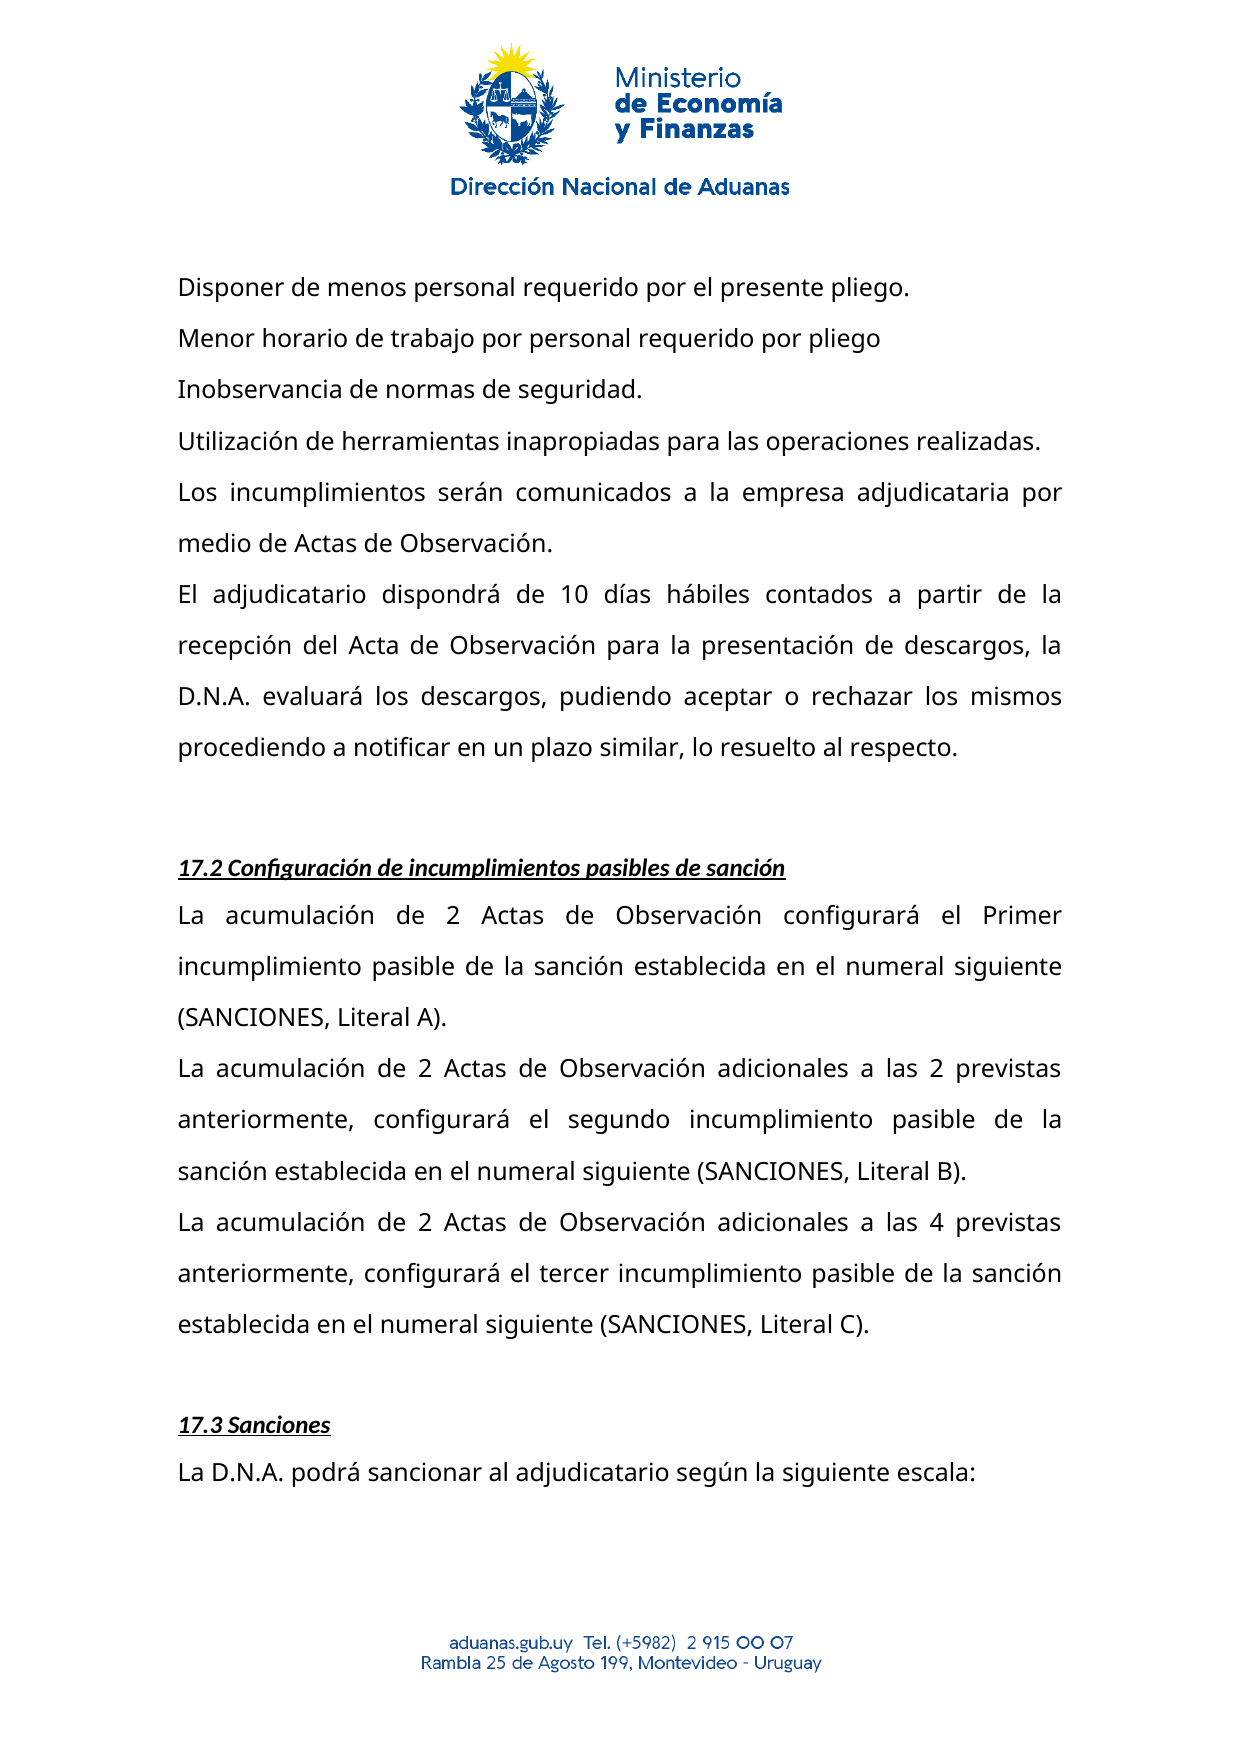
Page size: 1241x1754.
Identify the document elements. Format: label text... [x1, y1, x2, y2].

text La acumulación de 2 Actas de Observación adicionales a las 2 previstas anteriormente, configurará el segundo incumplimiento pasible de la sanción establecida en el numeral siguiente (SANCIONES, Literal B). [177, 1051, 1063, 1187]
text La acumulación de 2 Actas de Observación adicionales a las 4 previstas anteriormente, configurará el tercer incumplimiento pasible de la sanción establecida en el numeral siguiente (SANCIONES, Literal C). [177, 1204, 1063, 1340]
text El adjudicatario dispondrá de 10 días hábiles contados a partir de la recepción del Acta de Observación para la presentación de descargos, la D.N.A. evaluará los descargos, pudiendo aceptar o rechazar los mismos procediendo a notificar en un plazo similar, lo resuelto al respecto. [177, 576, 1063, 763]
picture [450, 43, 790, 200]
text Utilización de herramientas inapropiadas para las operaciones realizadas. [177, 423, 1063, 457]
text 17.3 Sanciones [177, 1409, 1063, 1439]
picture [420, 1633, 822, 1673]
text 17.2 Configuración de incumplimientos pasibles de sanción [177, 852, 1063, 883]
text Los incumplimientos serán comunicados a la empresa adjudicataria por medio de Actas de Observación. [177, 474, 1063, 559]
text Menor horario de trabajo por personal requerido por pliego [177, 321, 1063, 355]
text La acumulación de 2 Actas de Observación configurará el Primer incumplimiento pasible de la sanción establecida en el numeral siguiente (SANCIONES, Literal A). [177, 898, 1063, 1034]
text Disponer de menos personal requerido por el presente pliego. [177, 270, 1063, 304]
text Inobservancia de normas de seguridad. [177, 372, 1063, 406]
text La D.N.A. podrá sancionar al adjudicatario según la siguiente escala: [177, 1454, 1063, 1489]
